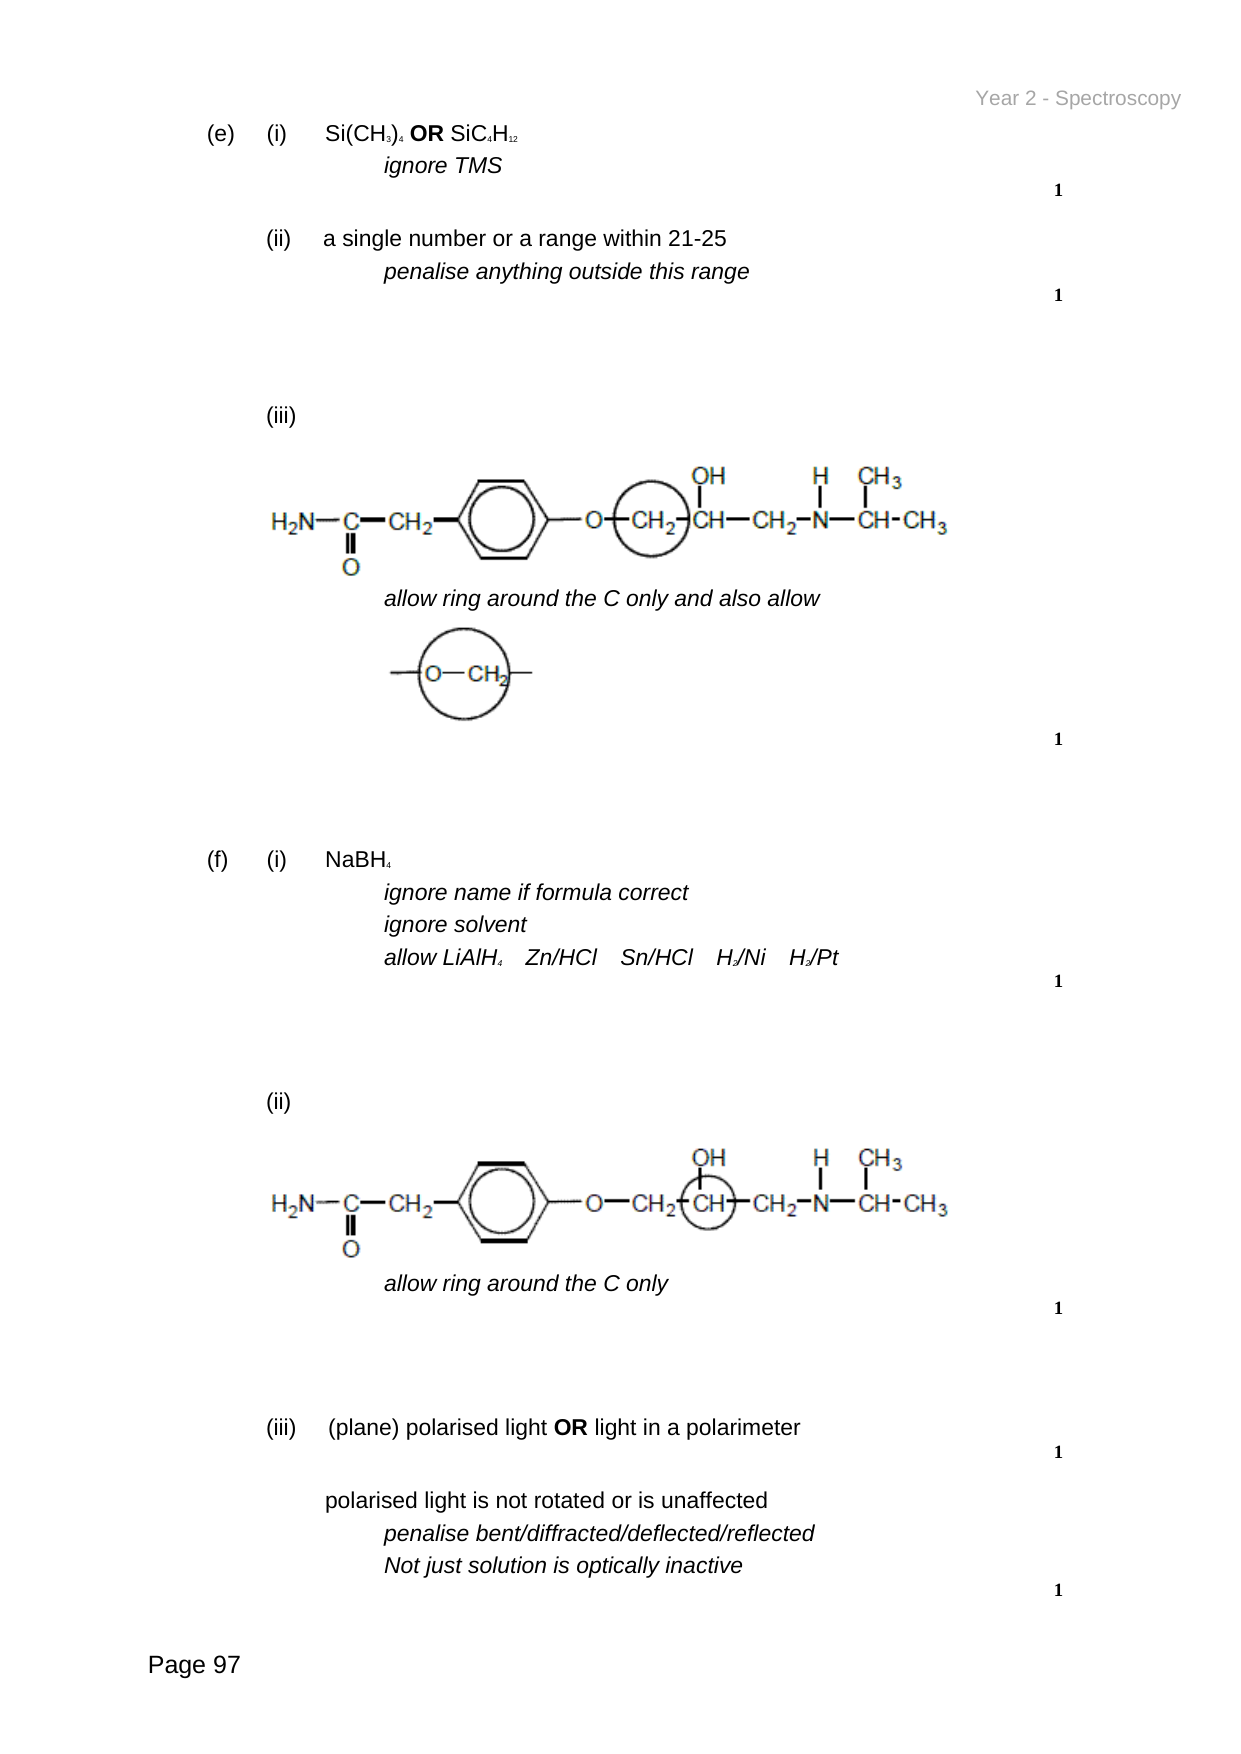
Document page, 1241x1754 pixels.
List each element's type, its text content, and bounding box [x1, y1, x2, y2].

text 1 [148, 1441, 1063, 1462]
text polarised light is not rotated or is unaffected [325, 1487, 1122, 1514]
text allow ring around the C only [384, 1270, 1004, 1297]
text (iii) (plane) polarised light OR light in a polarimeter [266, 1414, 1122, 1441]
text 1 [148, 179, 1063, 200]
text 1 [148, 284, 1063, 306]
text Not just solution is optically inactive [384, 1552, 1004, 1579]
text allow LiAlH4 Zn/HCl Sn/HCl H2/Ni H2/Pt [384, 944, 1004, 970]
text 1 [148, 970, 1063, 992]
text 1 [148, 728, 1063, 750]
text penalise bent/diffracted/deflected/reflected [384, 1520, 1004, 1546]
text (e) (i) Si(CH3)4 OR SiC4H12 [207, 120, 1122, 146]
text ignore solvent [384, 911, 1004, 937]
text ignore name if formula correct [384, 878, 1004, 905]
text (ii) a single number or a range within 21-25 [266, 225, 1122, 252]
picture [265, 453, 958, 579]
text (f) (i) NaBH4 [207, 846, 1122, 872]
text (ii) [266, 1088, 1122, 1114]
text 1 [148, 1579, 1063, 1600]
picture [265, 1139, 957, 1264]
text penalise anything outside this range [384, 258, 1004, 284]
text (iii) [266, 402, 1122, 428]
text ignore TMS [384, 152, 1004, 179]
text 1 [148, 1297, 1063, 1318]
text allow ring around the C only and also allow [384, 584, 1004, 611]
picture [383, 617, 545, 729]
